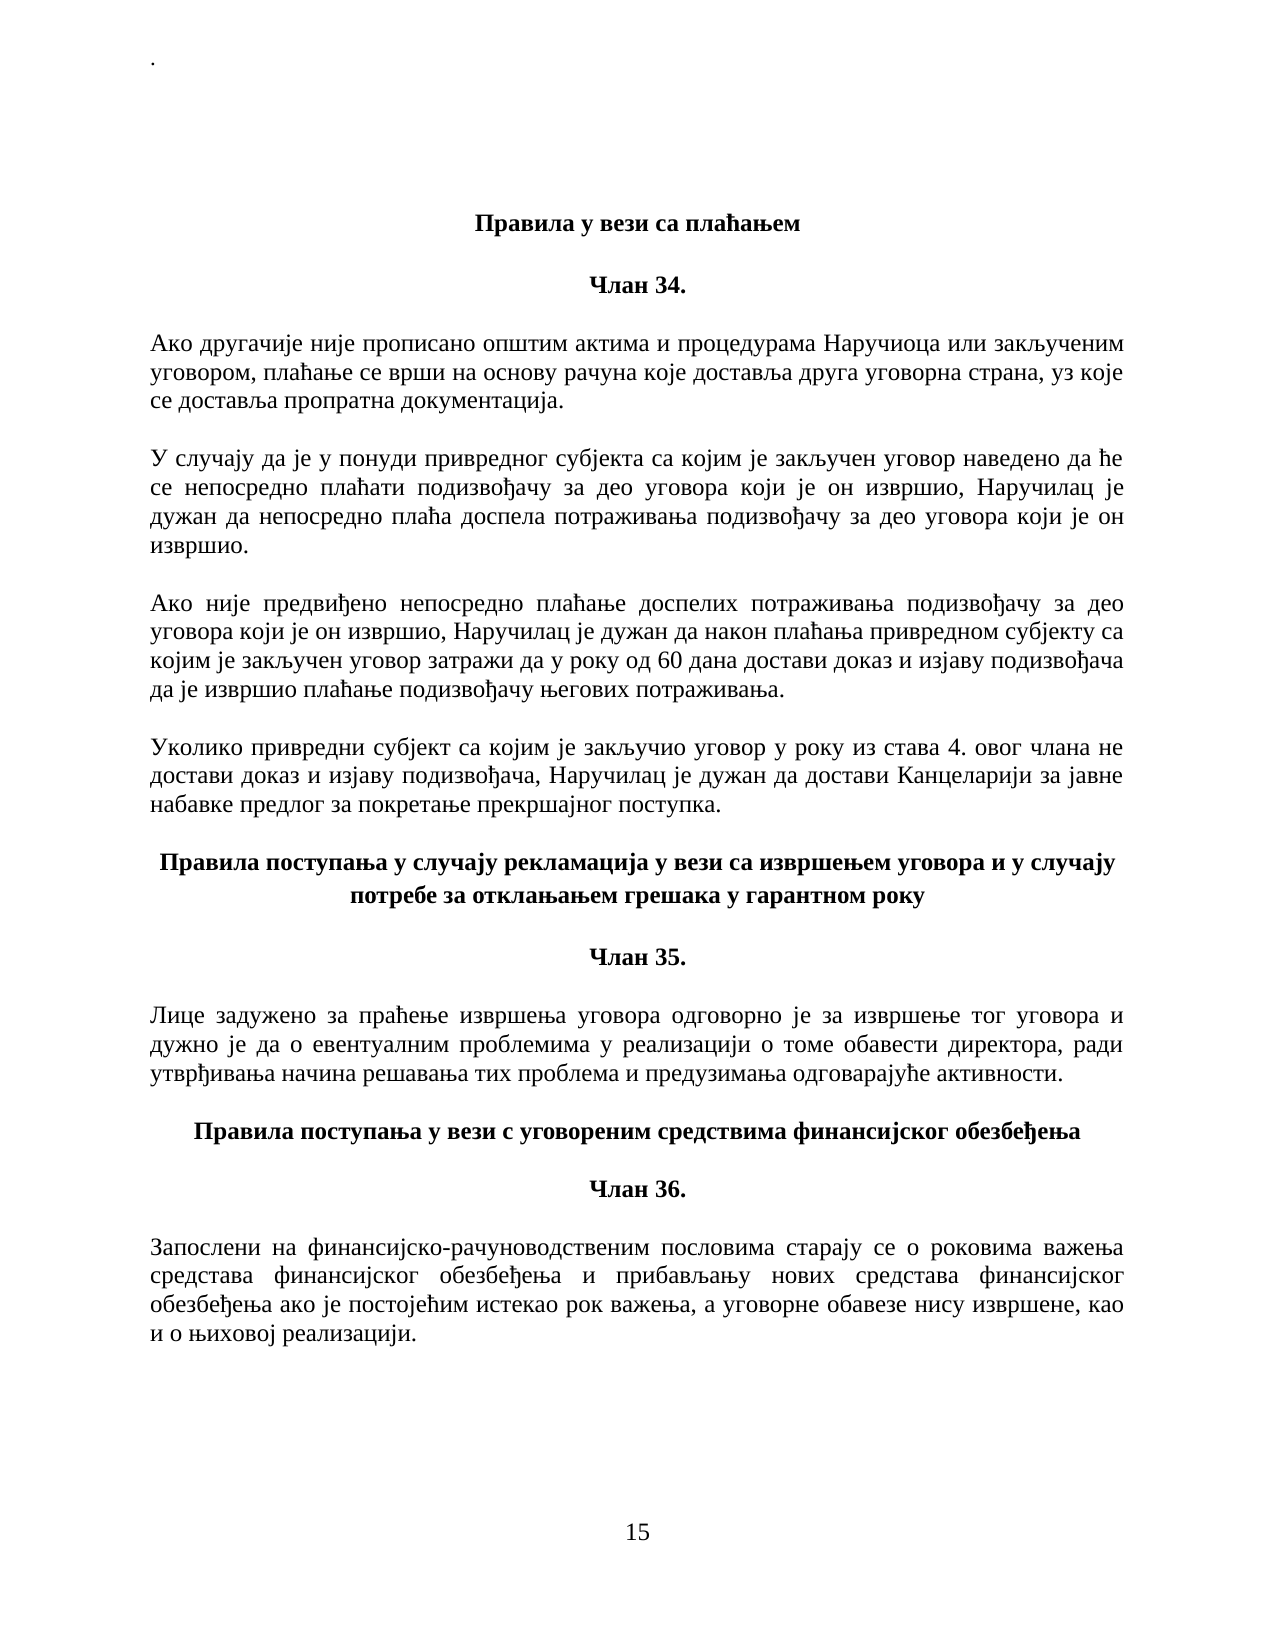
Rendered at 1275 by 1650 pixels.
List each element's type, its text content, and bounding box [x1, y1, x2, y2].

text Правила поступања у вези с уговореним средствима финансијског обезбеђења [150, 1116, 1125, 1144]
text У случају да је у понуди привредног субјекта са којим је закључен уговор наведено да ће се непосредно плаћати подизвођачу за део уговора који је он извршио, Наручилац је дужан да непосредно плаћа доспела потраживања подизвођачу за део уговора који је он извршио. [150, 443, 1125, 558]
text Лице задужено за праћење извршења уговора одговорно је за извршење тог уговора и дужно је да о евентуалним проблемима у реализацији о томе обавести директора, ради утврђивања начина решавања тих проблема и предузимања одговарајуће активности. [150, 1000, 1125, 1087]
text Правила поступања у случају рекламација у вези са извршењем уговора и у случају потребе за отклањањем грешака у гарантном року [150, 847, 1125, 909]
text Ако другачије није прописано општим актима и процедурама Наручиоца или закљученим уговором, плаћање се врши на основу рачуна које доставља друга уговорна страна, уз које се доставља пропратна документација. [150, 328, 1125, 414]
text Члан 36. [150, 1174, 1125, 1202]
text Члан 35. [150, 942, 1125, 971]
text Уколико привредни субјект са којим је закључио уговор у року из става 4. овог члана не достави доказ и изјаву подизвођача, Наручилац је дужан да достави Канцеларији за јавне набавке предлог за покретање прекршајног поступка. [150, 732, 1125, 818]
text Запослени на финансијско-рачуноводственим пословима старају се о роковима важења средстава финансијског обезбеђења и прибављању нових средстава финансијског обезбеђења ако је постојећим истекао рок важења, а уговорне обавезе нису извршене, као и о њиховој реализацији. [150, 1232, 1125, 1347]
text Ако није предвиђено непосредно плаћање доспелих потраживања подизвођачу за део уговора који је он извршио, Наручилац је дужан да након плаћања привредном субјекту са којим је закључен уговор затражи да у року од 60 дана достави доказ и изјаву подизвођача да је извршио плаћање подизвођачу његових потраживања. [150, 588, 1125, 703]
text Правила у вези са плаћањем [150, 208, 1125, 237]
text Члан 34. [150, 270, 1125, 299]
